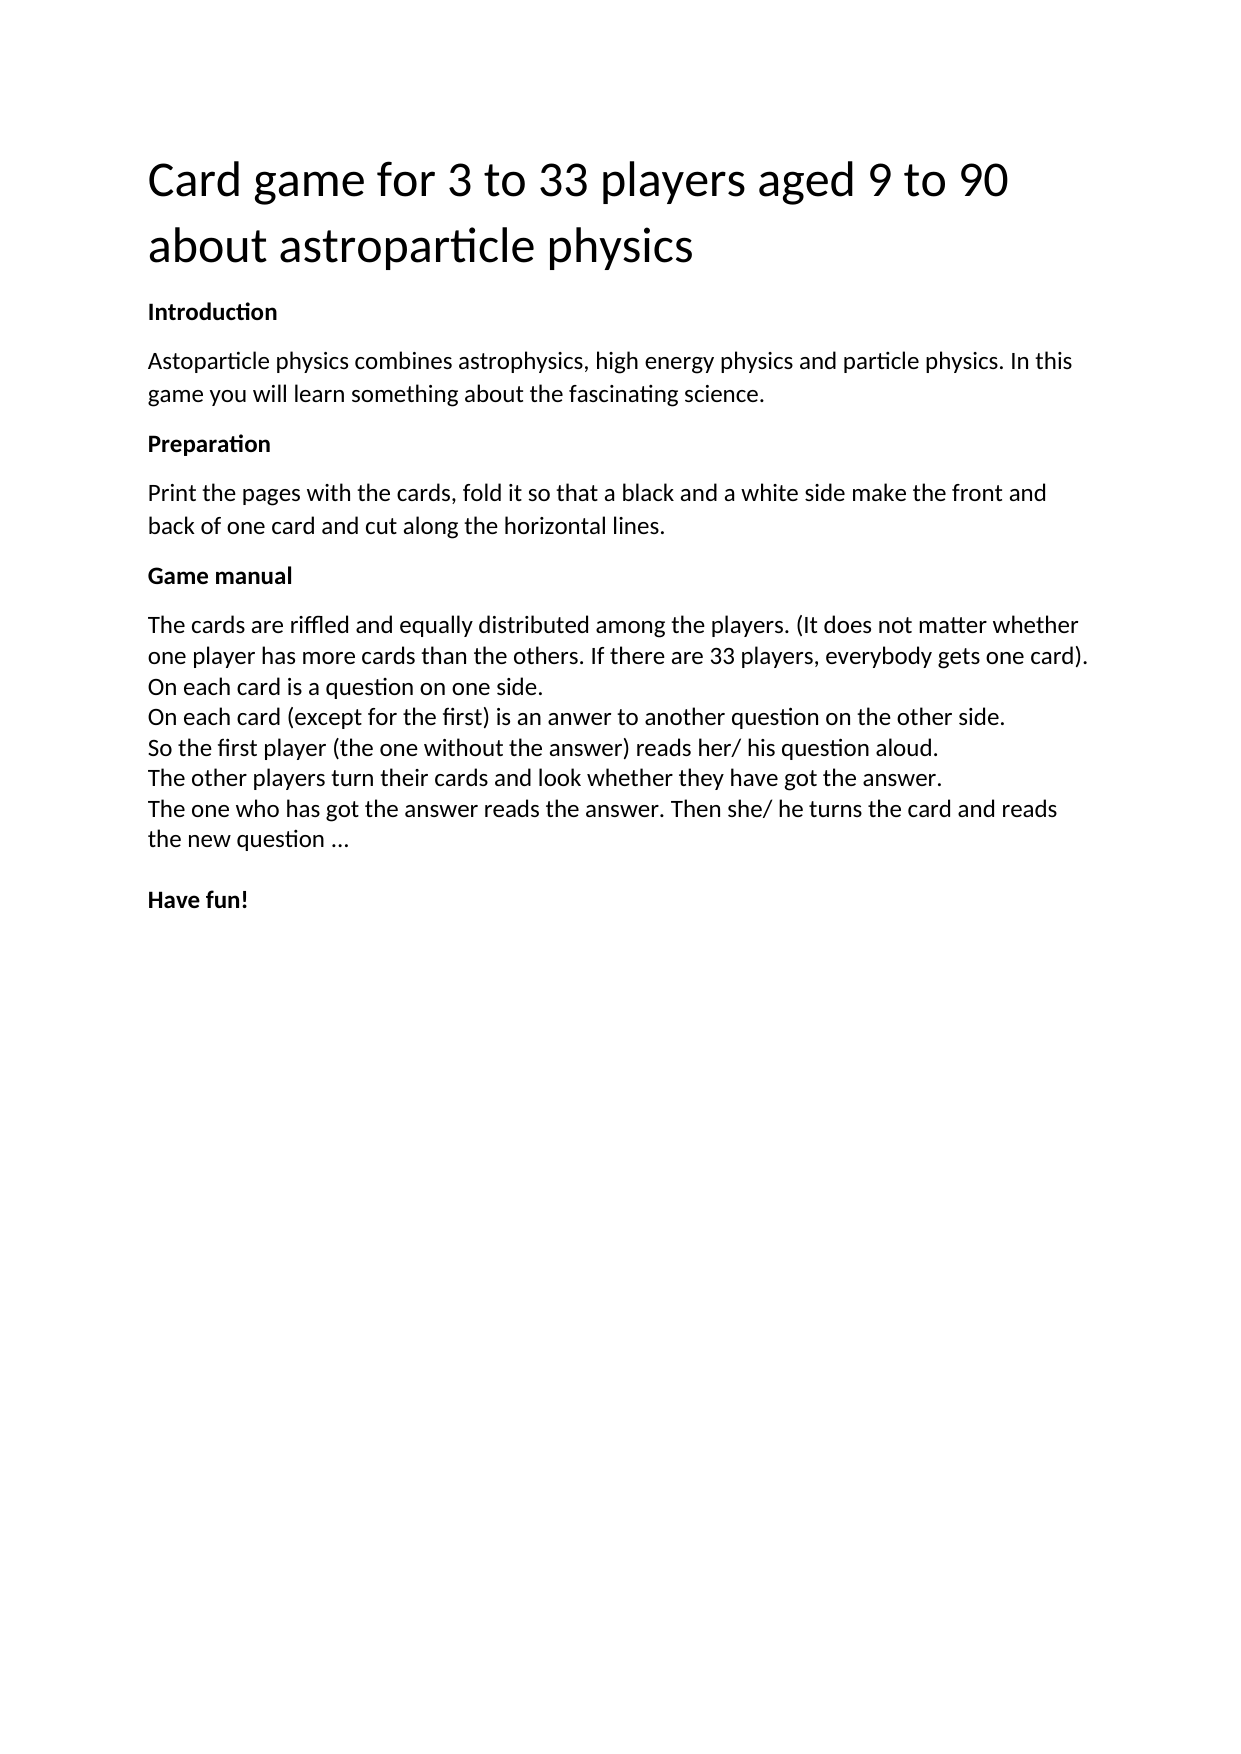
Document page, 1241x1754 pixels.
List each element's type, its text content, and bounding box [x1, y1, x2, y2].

text The other players turn their cards and look whether they have got the answer. [148, 762, 1093, 793]
text The cards are riffled and equally distributed among the players. (It does not matter whether one player has more cards than the others. If there are 33 players, everybody gets one card). [148, 610, 1093, 671]
text Have fun! [148, 884, 1093, 915]
text The one who has got the answer reads the answer. Then she/ he turns the card and reads the new question ... [148, 793, 1093, 854]
text Game manual [148, 560, 1093, 591]
text So the first player (the one without the answer) reads her/ his question aloud. [148, 732, 1093, 762]
text Introduction [148, 296, 1093, 326]
text Card game for 3 to 33 players aged 9 to 90 about astroparticle physics [148, 148, 1093, 274]
text Preparation [148, 428, 1093, 458]
text On each card is a question on one side. [148, 671, 1093, 701]
text Print the pages with the cards, fold it so that a black and a white side make the front and back of one card and cut along the horizontal lines. [148, 478, 1093, 541]
text Astoparticle physics combines astrophysics, high energy physics and particle physics. In this game you will learn something about the fascinating science. [148, 346, 1093, 409]
text On each card (except for the first) is an anwer to another question on the other side. [148, 701, 1093, 732]
